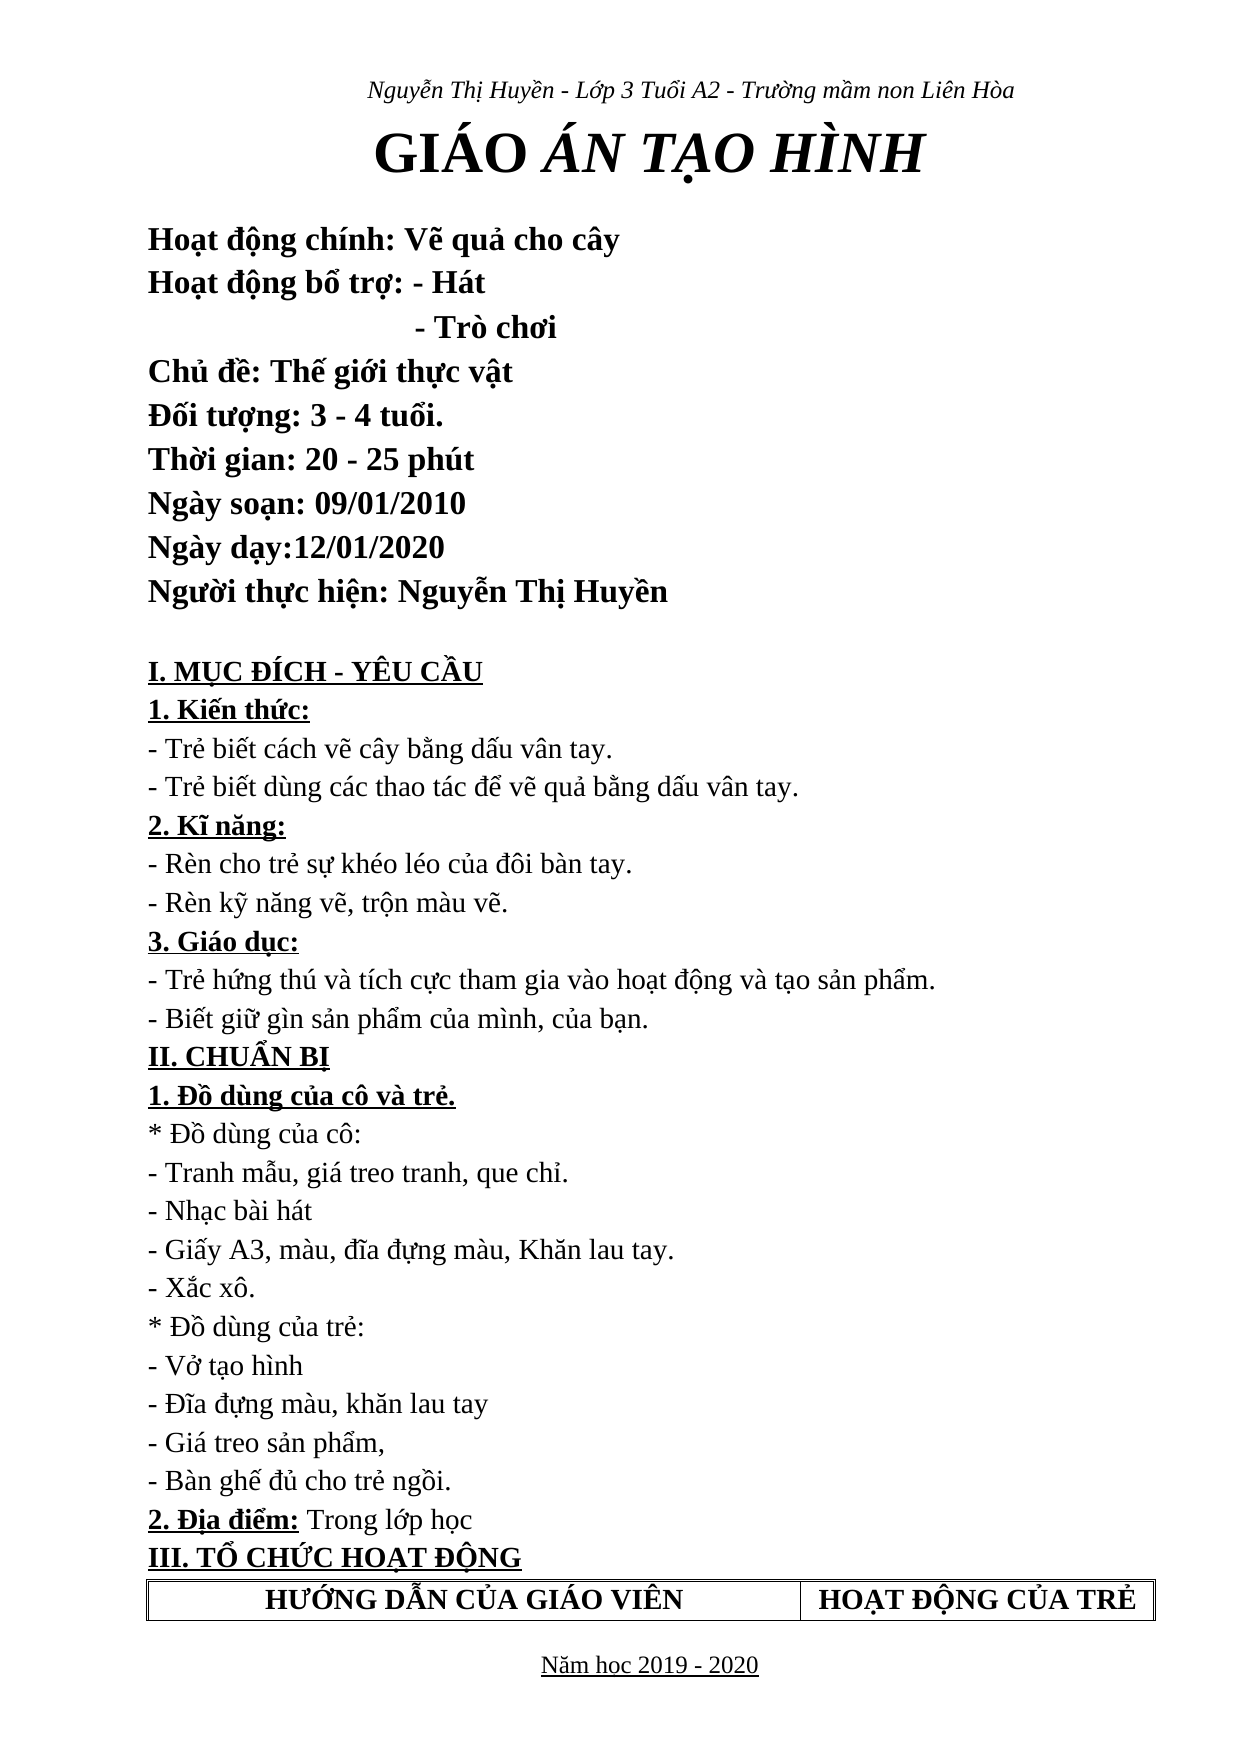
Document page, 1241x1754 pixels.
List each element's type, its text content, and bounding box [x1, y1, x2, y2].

text - Giấy A3, màu, đĩa đựng màu, Khăn lau tay. [148, 1232, 1152, 1266]
text 2. Địa điểm: Trong lớp học [148, 1502, 1152, 1535]
text Người thực hiện: Nguyễn Thị Huyền [148, 571, 1152, 609]
text II. CHUẨN BỊ 1. Đồ dùng của cô và trẻ. [148, 1039, 1152, 1111]
text - Nhạc bài hát [148, 1193, 1152, 1227]
text Hoạt động bổ trợ: - Hát [148, 263, 1152, 301]
text - Giá treo sản phẩm, [148, 1425, 1152, 1458]
text - Trẻ biết cách vẽ cây bằng dấu vân tay. [148, 731, 1152, 764]
text Ngày soạn: 09/01/2010 [148, 483, 1152, 521]
text - Vở tạo hình [148, 1348, 1152, 1381]
text - Rèn cho trẻ sự khéo léo của đôi bàn tay. [148, 847, 1152, 880]
text Ngày dạy:12/01/2020 [148, 527, 1152, 566]
table_header HOẠT ĐỘNG CỦA TRẺ [801, 1582, 1153, 1620]
text - Trẻ biết dùng các thao tác để vẽ quả bằng dấu vân tay. [148, 769, 1152, 803]
text I. MỤC ĐÍCH - YÊU CẦU [148, 654, 1152, 687]
text * Đồ dùng của cô: [148, 1116, 1152, 1150]
text - Xắc xô. [148, 1271, 1152, 1304]
text Đối tượng: 3 - 4 tuổi. [148, 395, 1152, 433]
text Hoạt động chính: Vẽ quả cho cây [148, 219, 1152, 257]
text - Biết giữ gìn sản phẩm của mình, của bạn. [148, 1001, 1152, 1034]
table_header HƯỚNG DẪN CỦA GIÁO VIÊN [149, 1582, 800, 1620]
text Chủ đề: Thế giới thực vật [148, 351, 1152, 389]
text 1. Kiến thức: [148, 692, 1152, 726]
text GIÁO ÁN TẠO HÌNH [148, 118, 1152, 185]
text * Đồ dùng của trẻ: [148, 1309, 1152, 1343]
text - Trẻ hứng thú và tích cực tham gia vào hoạt động và tạo sản phẩm. [148, 962, 1152, 996]
text III. TỔ CHỨC HOẠT ĐỘNG [148, 1540, 1152, 1574]
text - Tranh mẫu, giá treo tranh, que chỉ. [148, 1155, 1152, 1188]
text Thời gian: 20 - 25 phút [148, 439, 1152, 477]
text - Trò chơi [148, 307, 1152, 345]
text 3. Giáo dục: [148, 924, 1152, 957]
text - Bàn ghế đủ cho trẻ ngồi. [148, 1463, 1152, 1497]
text - Đĩa đựng màu, khăn lau tay [148, 1386, 1152, 1420]
text 2. Kĩ năng: [148, 808, 1152, 842]
text - Rèn kỹ năng vẽ, trộn màu vẽ. [148, 885, 1152, 919]
